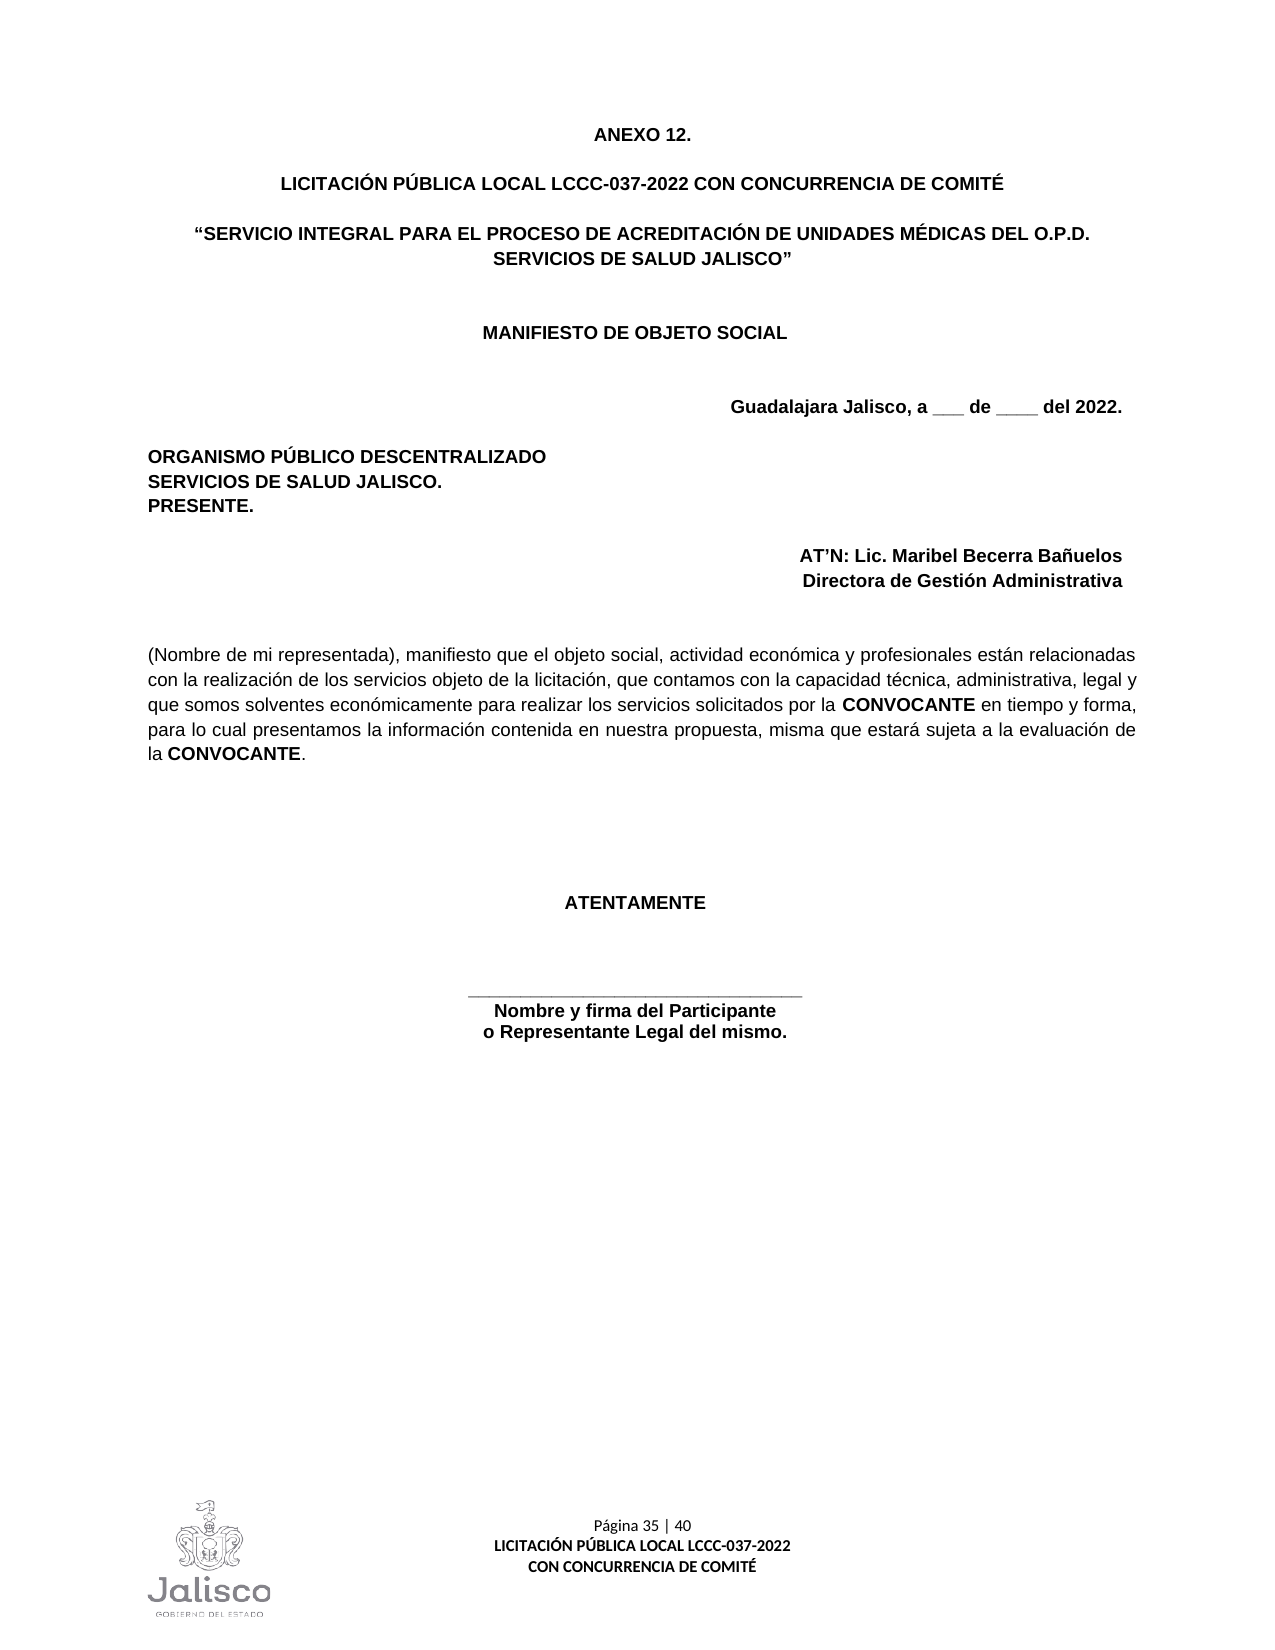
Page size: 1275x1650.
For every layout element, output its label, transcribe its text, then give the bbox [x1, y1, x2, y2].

text LICITACIÓN PÚBLICA LOCAL LCCC-037-2022 CON CONCURRENCIA DE COMITÉ [148, 173, 1137, 194]
text ORGANISMO PÚBLICO DESCENTRALIZADO [148, 446, 1122, 467]
text ANEXO 12. [148, 123, 1137, 145]
text (Nombre de mi representada), manifiesto que el objeto social, actividad económica y profesionales están relacionadas con la realización de los servicios objeto de la licitación, que contamos con la capacidad técnica, administrativa, legal y que somos solventes económicamente para realizar los servicios solicitados por la CONVOCANTE en tiempo y forma, para lo cual presentamos la información contenida en nuestra propuesta, misma que estará sujeta a la evaluación de la CONVOCANTE. [148, 644, 1137, 765]
text AT’N: Lic. Maribel Becerra Bañuelos [148, 545, 1122, 566]
text Directora de Gestión Administrativa [148, 570, 1122, 591]
text “SERVICIO INTEGRAL PARA EL PROCESO DE ACREDITACIÓN DE UNIDADES MÉDICAS DEL O.P.D. SERVICIOS DE SALUD JALISCO” [148, 223, 1137, 269]
text ________________________________ [148, 978, 1122, 1000]
text Guadalajara Jalisco, a ___ de ____ del 2022. [148, 396, 1122, 418]
text MANIFIESTO DE OBJETO SOCIAL [148, 322, 1122, 343]
picture [147, 1500, 271, 1617]
text Nombre y firma del Participante [148, 1000, 1122, 1021]
text o Representante Legal del mismo. [148, 1021, 1122, 1043]
text ATENTAMENTE [148, 892, 1122, 913]
text SERVICIOS DE SALUD JALISCO. [148, 471, 1122, 492]
text PRESENTE. [148, 495, 1122, 517]
